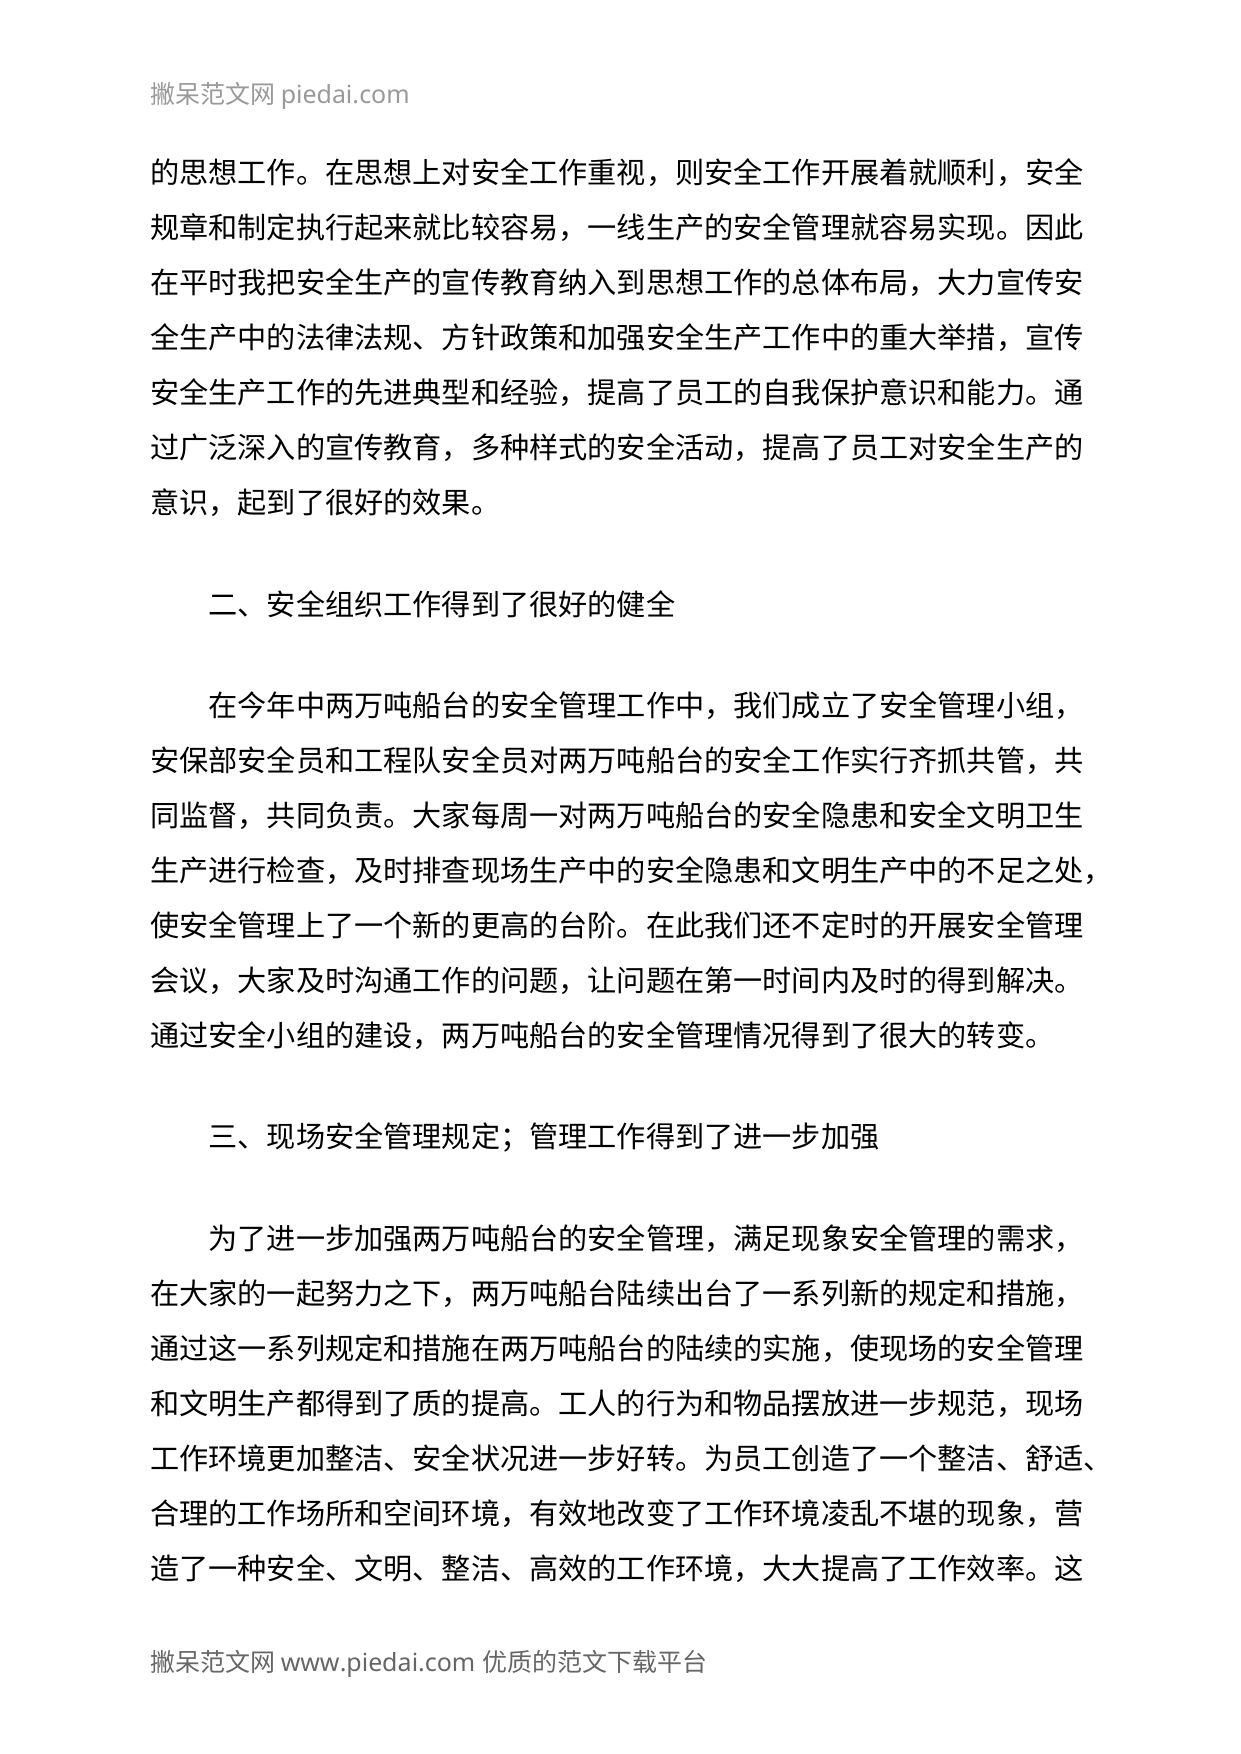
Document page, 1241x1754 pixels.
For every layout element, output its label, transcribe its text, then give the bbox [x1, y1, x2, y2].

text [150, 1216, 1090, 1587]
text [150, 150, 1090, 522]
text 在今年中两万吨船台的安全管理工作中，我们成立了安全管理小组，安保部安全员和工程队安全员对两万吨船台的安全工作实行齐抓共管，共同监督，共同负责。大家每周一对两万吨船台的安全隐患和安全文明卫生生产进行检查，及时排查现场生产中的安全隐患和文明生产中的不足之处，使安全管理上了一个新的更高的台阶。在此我们还不定时的开展安全管理会议，大家及时沟通工作的问题，让问题在第一时间内及时的得到解决。通过安全小组的建设，两万吨船台的安全管理情况得到了很大的转变。 [150, 683, 1090, 1054]
text 三、现场安全管理规定；管理工作得到了进一步加强 [150, 1114, 1090, 1156]
text 二、安全组织工作得到了很好的健全 [150, 581, 1090, 623]
